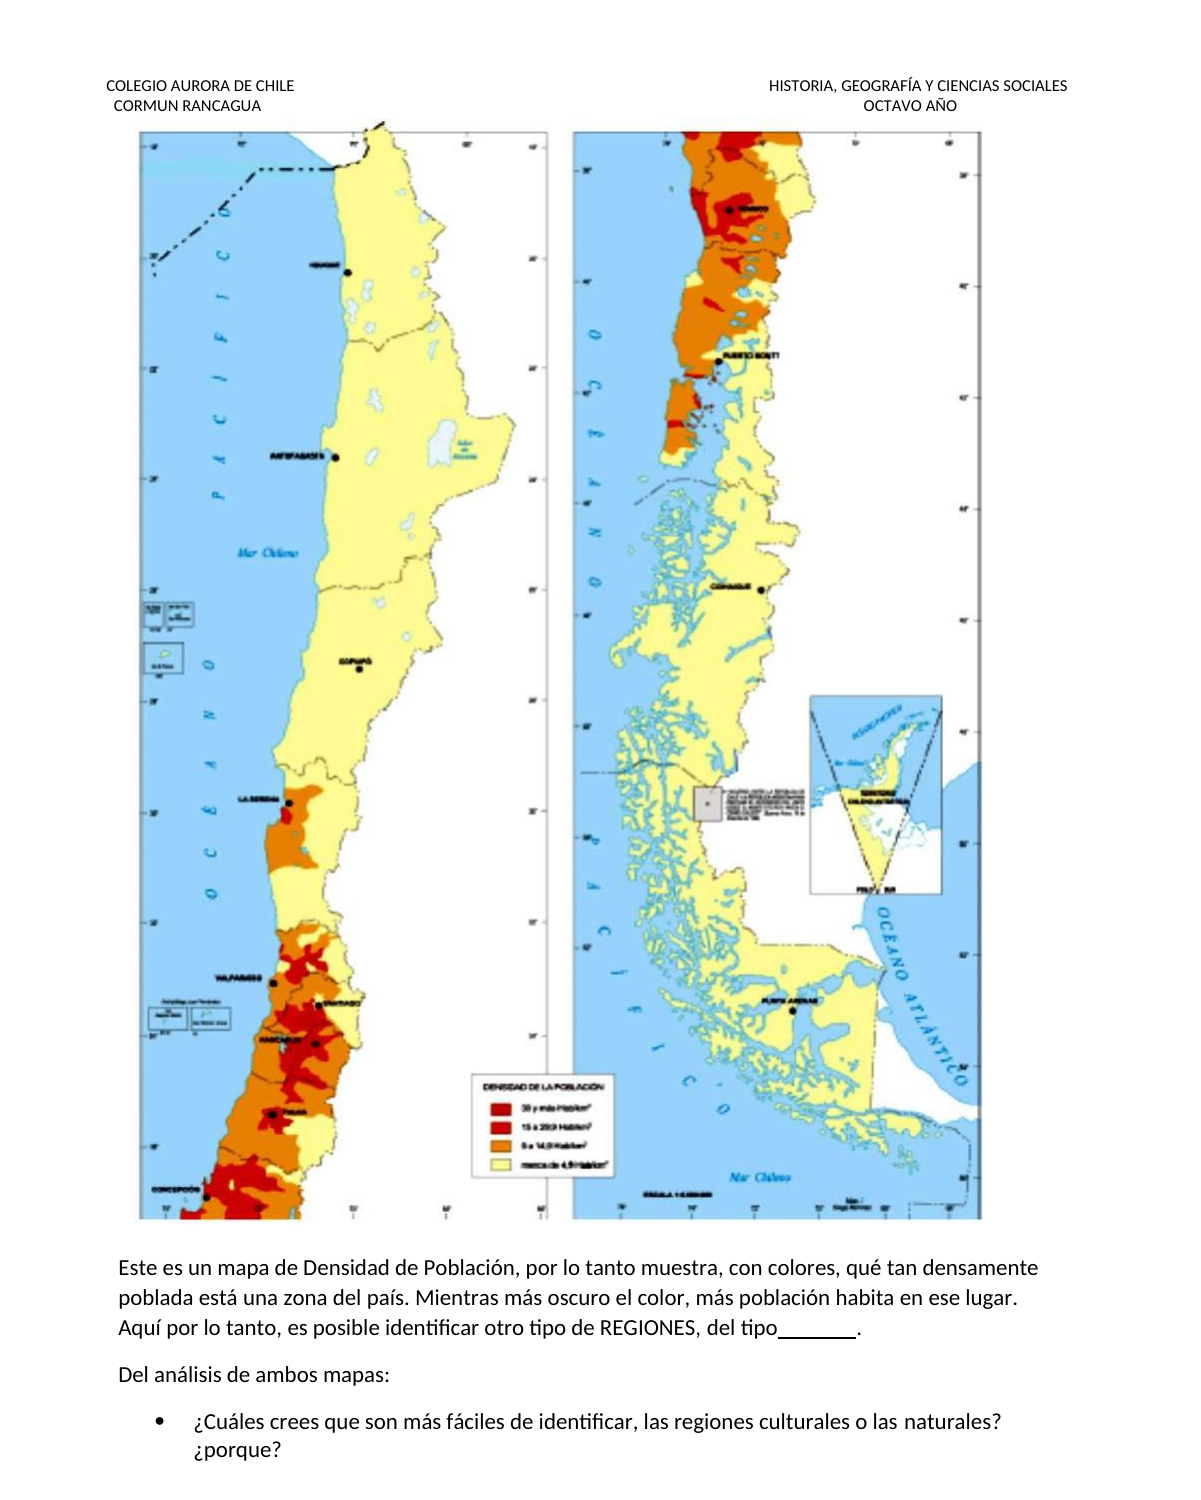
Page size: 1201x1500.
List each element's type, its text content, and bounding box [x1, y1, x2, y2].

text Del análisis de ambos mapas: [118, 1360, 1094, 1388]
picture [133, 118, 983, 1227]
list ¿Cuáles crees que son más fáciles de identificar, las regiones culturales o las naturales? ¿porque? [156, 1407, 1094, 1463]
text Este es un mapa de Densidad de Población, por lo tanto muestra, con colores, qué tan densamente poblada está una zona del país. Mientras más oscuro el color, más población habita en ese lugar. Aquí por lo tanto, es posible identificar otro tipo de REGIONES, del tipo . [118, 1253, 1057, 1341]
